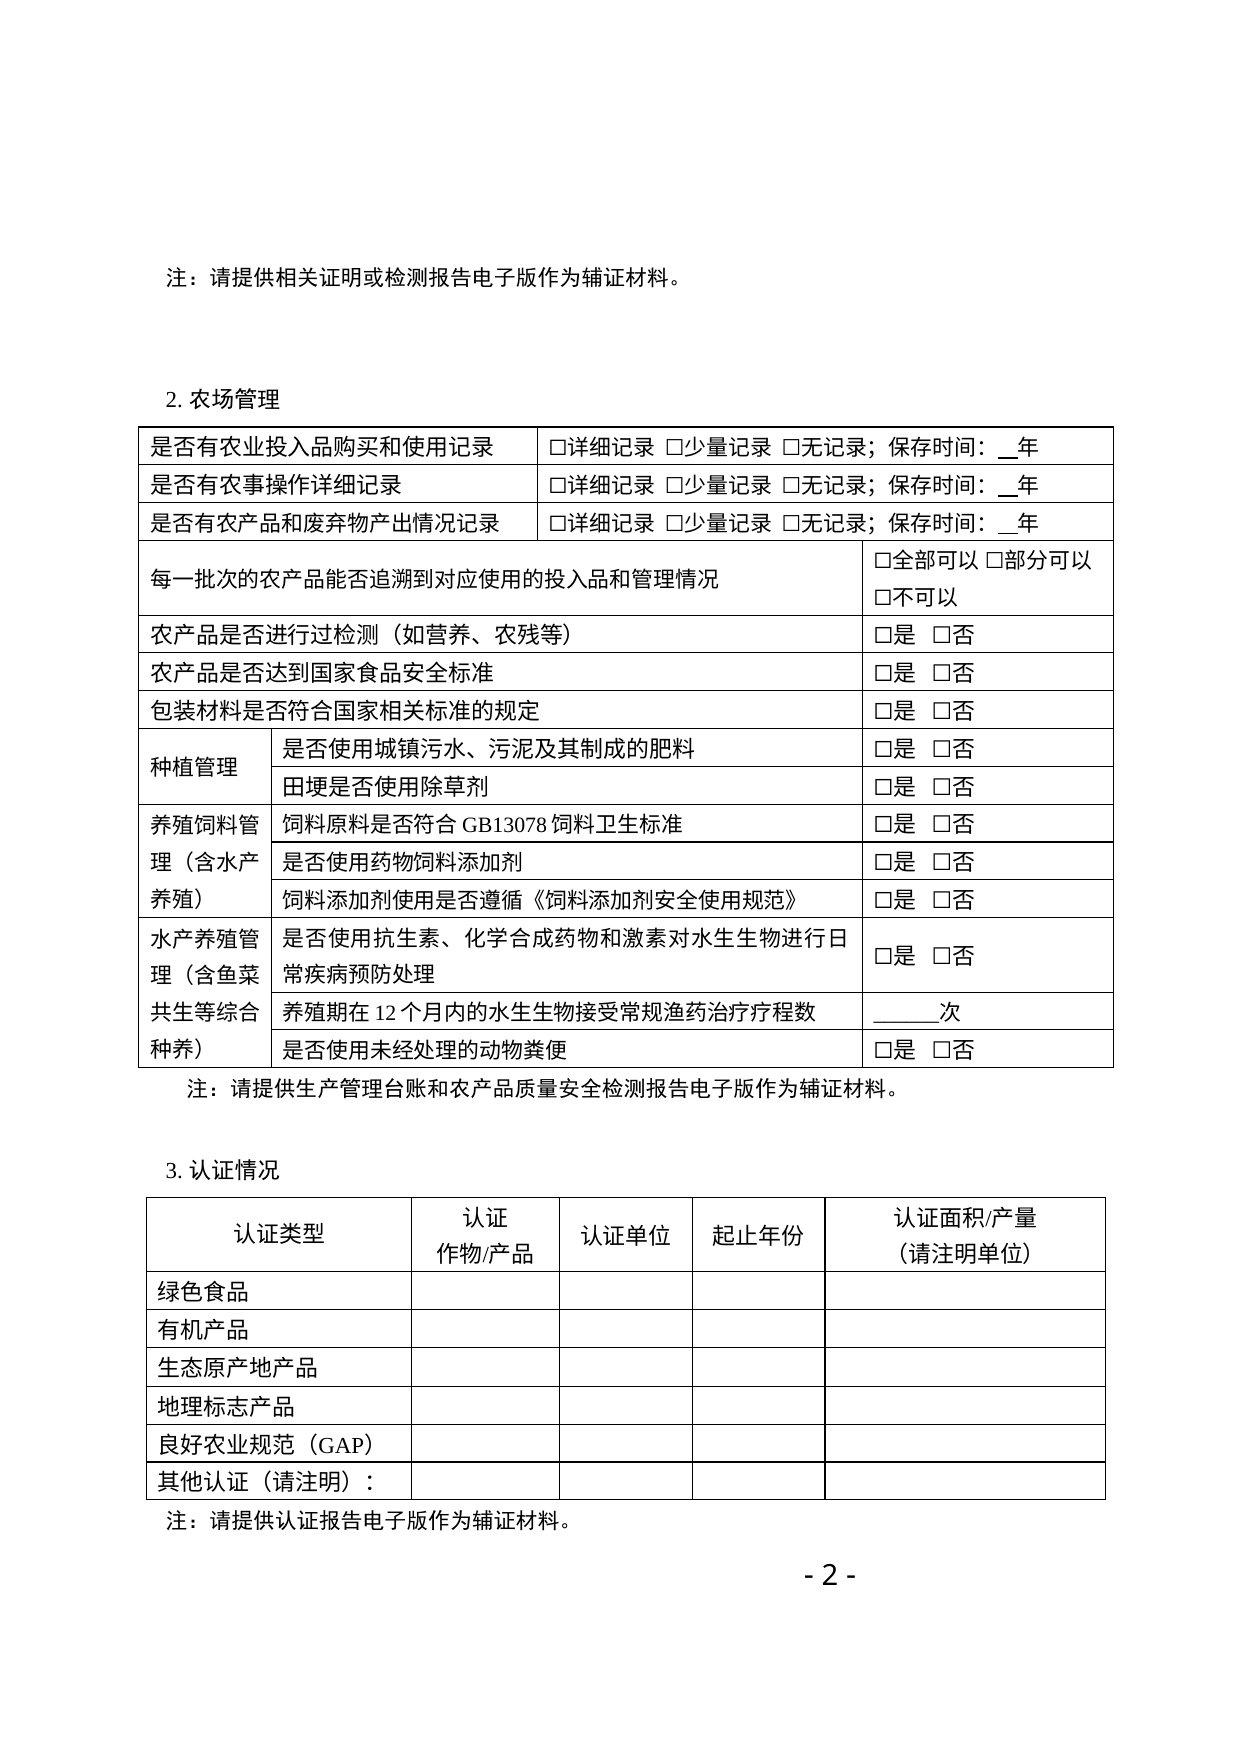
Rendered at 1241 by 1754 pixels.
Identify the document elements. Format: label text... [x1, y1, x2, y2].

table_cell [412, 1348, 559, 1386]
table_cell 是否有农事操作详细记录 [139, 465, 537, 502]
text 注：请提供相关证明或检测报告电子版作为辅证材料。 [165, 258, 1087, 294]
table_cell [693, 1463, 824, 1499]
table_cell [560, 1310, 692, 1347]
text 2. 农场管理 [165, 381, 1087, 417]
table_cell 是否使用抗生素、化学合成药物和激素对水生生物进行日常疾病预防处理 [272, 918, 862, 992]
table_cell 良好农业规范（GAP） [147, 1425, 411, 1461]
table_cell 农产品是否进行过检测（如营养、农残等） [139, 616, 862, 652]
table_cell 有机产品 [147, 1310, 411, 1347]
table_cell 每一批次的农产品能否追溯到对应使用的投入品和管理情况 [139, 541, 862, 614]
table_cell 地理标志产品 [147, 1387, 411, 1424]
table_cell [693, 1272, 824, 1309]
text 注：请提供生产管理台账和农产品质量安全检测报告电子版作为辅证材料。 [165, 1068, 1087, 1105]
table_cell ☐是 ☐否 [863, 880, 1113, 917]
table_cell 养殖饲料管理（含水产养殖） [139, 805, 271, 917]
table_cell ☐是 ☐否 [863, 729, 1113, 766]
table_header 认证类型 [147, 1198, 411, 1271]
table_cell 农产品是否达到国家食品安全标准 [139, 653, 862, 690]
table_cell ☐全部可以 ☐部分可以 ☐不可以 [863, 541, 1113, 614]
table_cell 是否使用药物饲料添加剂 [272, 843, 862, 879]
table_cell [412, 1425, 559, 1461]
table_cell ☐详细记录 ☐少量记录 ☐无记录；保存时间： 年 [538, 503, 1113, 540]
table_cell [412, 1463, 559, 1499]
table_cell [560, 1348, 692, 1386]
table_cell ☐是 ☐否 [863, 616, 1113, 652]
table_cell [560, 1387, 692, 1424]
table_cell ☐是 ☐否 [863, 805, 1113, 841]
table_cell [826, 1272, 1105, 1309]
table_cell [826, 1310, 1105, 1347]
table_cell ☐是 ☐否 [863, 843, 1113, 879]
table_cell 生态原产地产品 [147, 1348, 411, 1386]
table_cell 饲料添加剂使用是否遵循《饲料添加剂安全使用规范》 [272, 880, 862, 917]
table_cell 其他认证（请注明）： [147, 1463, 411, 1499]
table_cell [693, 1348, 824, 1386]
table_cell ☐是 ☐否 [863, 918, 1113, 992]
table_cell 包装材料是否符合国家相关标准的规定 [139, 691, 862, 728]
table_cell [693, 1387, 824, 1424]
table_cell [560, 1272, 692, 1309]
table_cell ______次 [863, 993, 1113, 1029]
table_cell [826, 1425, 1105, 1461]
table_cell 水产养殖管理（含鱼菜共生等综合种养） [139, 918, 271, 1067]
table_header 起止年份 [693, 1198, 824, 1271]
table_cell ☐是 ☐否 [863, 653, 1113, 690]
table_cell [560, 1425, 692, 1461]
table_cell 种植管理 [139, 729, 271, 803]
table_cell 田埂是否使用除草剂 [272, 767, 862, 803]
table_cell ☐是 ☐否 [863, 1030, 1113, 1067]
table_header ☐详细记录 ☐少量记录 ☐无记录；保存时间： 年 [538, 428, 1113, 464]
table_cell ☐详细记录 ☐少量记录 ☐无记录；保存时间： 年 [538, 465, 1113, 502]
table_cell 是否使用城镇污水、污泥及其制成的肥料 [272, 729, 862, 766]
table_cell 饲料原料是否符合GB13078饲料卫生标准 [272, 805, 862, 841]
table_cell [693, 1310, 824, 1347]
table_cell [560, 1463, 692, 1499]
table_cell ☐是 ☐否 [863, 767, 1113, 803]
text 注：请提供认证报告电子版作为辅证材料。 [165, 1500, 937, 1537]
table_cell [826, 1348, 1105, 1386]
table_header 认证面积/产量 （请注明单位） [826, 1198, 1105, 1271]
table_cell 绿色食品 [147, 1272, 411, 1309]
table_cell [412, 1387, 559, 1424]
table_header 是否有农业投入品购买和使用记录 [139, 428, 537, 464]
table_cell [826, 1387, 1105, 1424]
table_cell [693, 1425, 824, 1461]
table_cell [412, 1272, 559, 1309]
table_cell 是否使用未经处理的动物粪便 [272, 1030, 862, 1067]
table_cell 是否有农产品和废弃物产出情况记录 [139, 503, 537, 540]
table_cell [412, 1310, 559, 1347]
table_header 认证单位 [560, 1198, 692, 1271]
table_cell [826, 1463, 1105, 1499]
table_cell ☐是 ☐否 [863, 691, 1113, 728]
table_header 认证 作物/产品 [412, 1198, 559, 1271]
text 3. 认证情况 [165, 1151, 1087, 1188]
table_cell 养殖期在12个月内的水生生物接受常规渔药治疗疗程数 [272, 993, 862, 1029]
